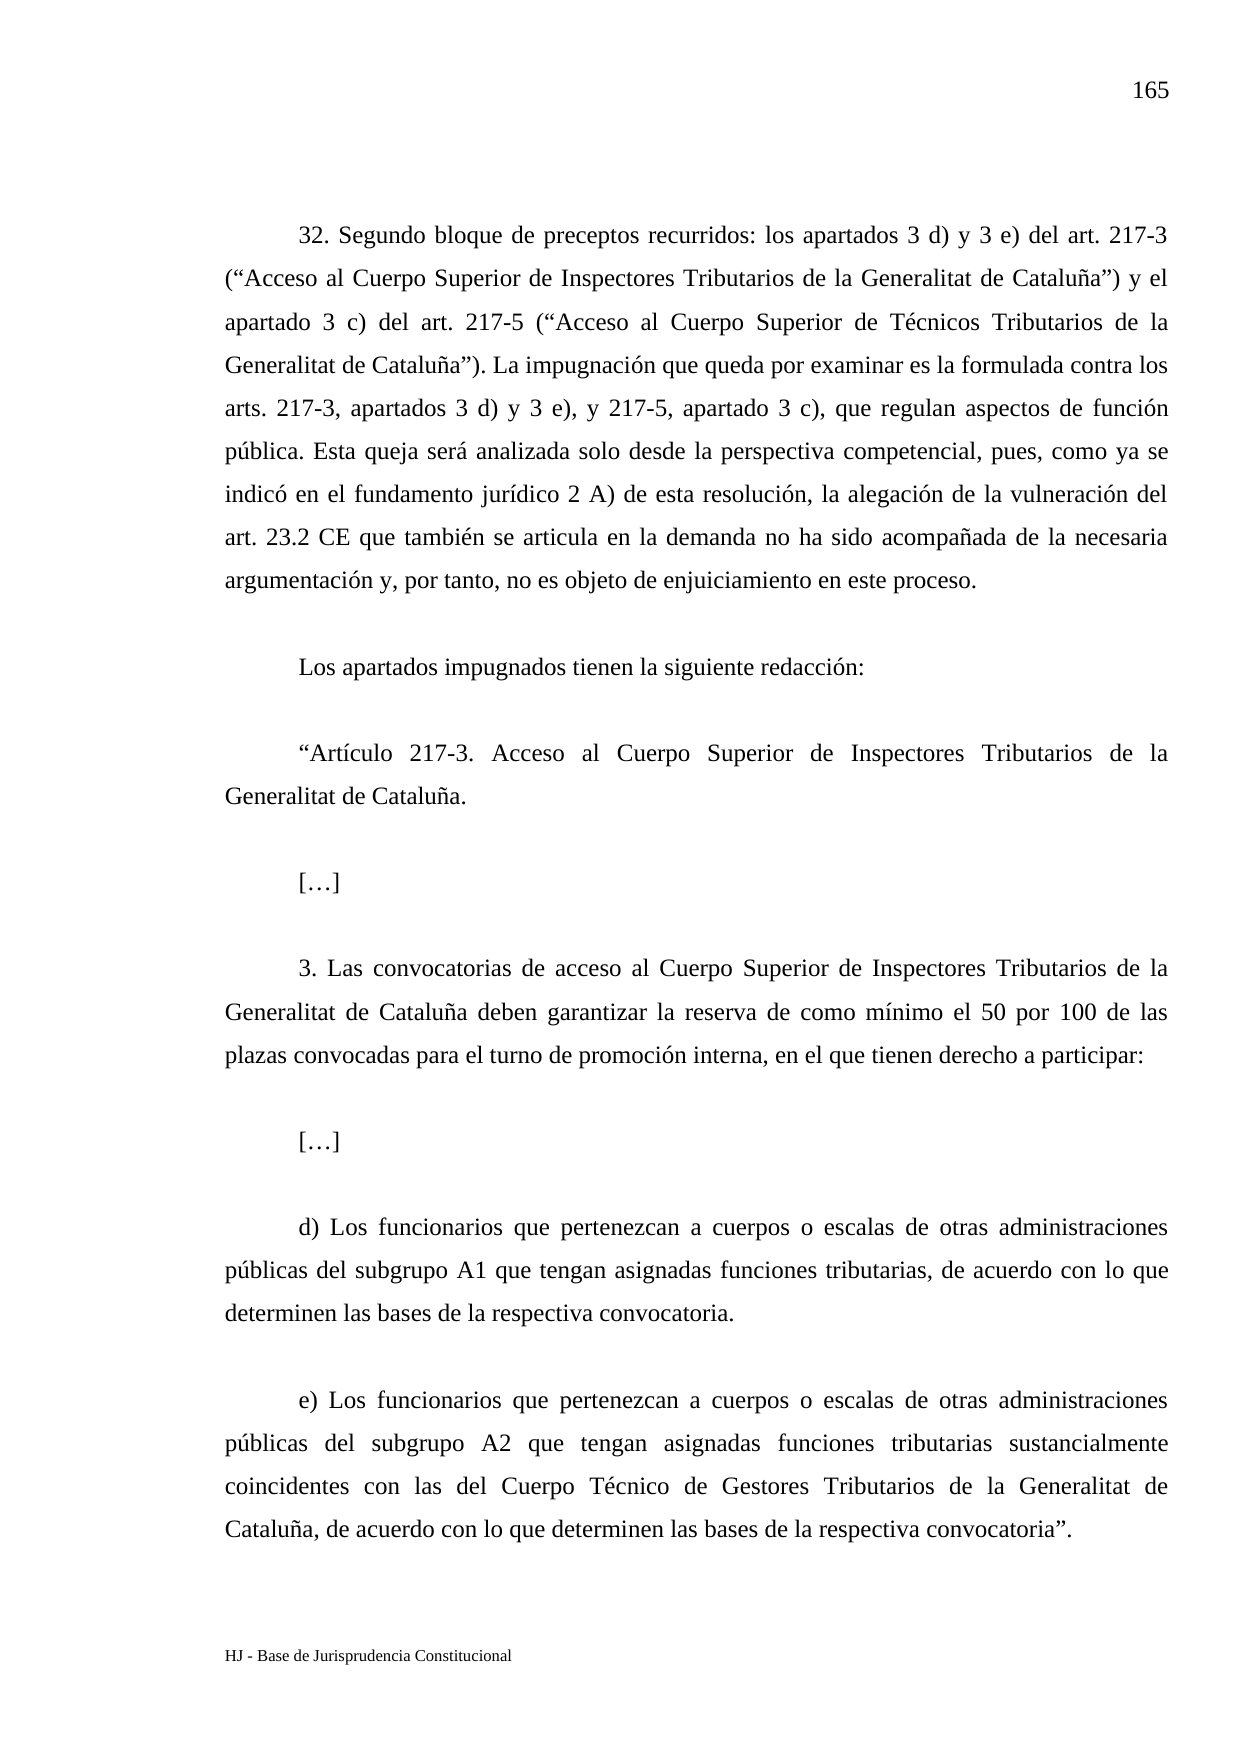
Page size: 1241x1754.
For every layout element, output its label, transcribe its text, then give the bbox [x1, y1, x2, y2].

text e) Los funcionarios que pertenezcan a cuerpos o escalas de otras administraciones públicas del subgrupo A2 que tengan asignadas funciones tributarias sustancialmente coincidentes con las del Cuerpo Técnico de Gestores Tributarios de la Generalitat de Cataluña, de acuerdo con lo que determinen las bases de la respectiva convocatoria”. [224, 1385, 1169, 1543]
text Los apartados impugnados tienen la siguiente redacción: [224, 652, 1169, 680]
text “Artículo 217-3. Acceso al Cuerpo Superior de Inspectores Tributarios de la Generalitat de Cataluña. [224, 738, 1169, 810]
text […] [224, 1126, 1169, 1155]
text […] [224, 867, 1169, 896]
text 3. Las convocatorias de acceso al Cuerpo Superior de Inspectores Tributarios de la Generalitat de Cataluña deben garantizar la reserva de como mínimo el 50 por 100 de las plazas convocadas para el turno de promoción interna, en el que tienen derecho a participar: [224, 953, 1169, 1068]
text 32. Segundo bloque de preceptos recurridos: los apartados 3 d) y 3 e) del art. 217-3 (“Acceso al Cuerpo Superior de Inspectores Tributarios de la Generalitat de Cataluña”) y el apartado 3 c) del art. 217-5 (“Acceso al Cuerpo Superior de Técnicos Tributarios de la Generalitat de Cataluña”). La impugnación que queda por examinar es la formulada contra los arts. 217-3, apartados 3 d) y 3 e), y 217-5, apartado 3 c), que regulan aspectos de función pública. Esta queja será analizada solo desde la perspectiva competencial, pues, como ya se indicó en el fundamento jurídico 2 A) de esta resolución, la alegación de la vulneración del art. 23.2 CE que también se articula en la demanda no ha sido acompañada de la necesaria argumentación y, por tanto, no es objeto de enjuiciamiento en este proceso. [224, 220, 1169, 594]
text d) Los funcionarios que pertenezcan a cuerpos o escalas de otras administraciones públicas del subgrupo A1 que tengan asignadas funciones tributarias, de acuerdo con lo que determinen las bases de la respectiva convocatoria. [224, 1212, 1169, 1327]
